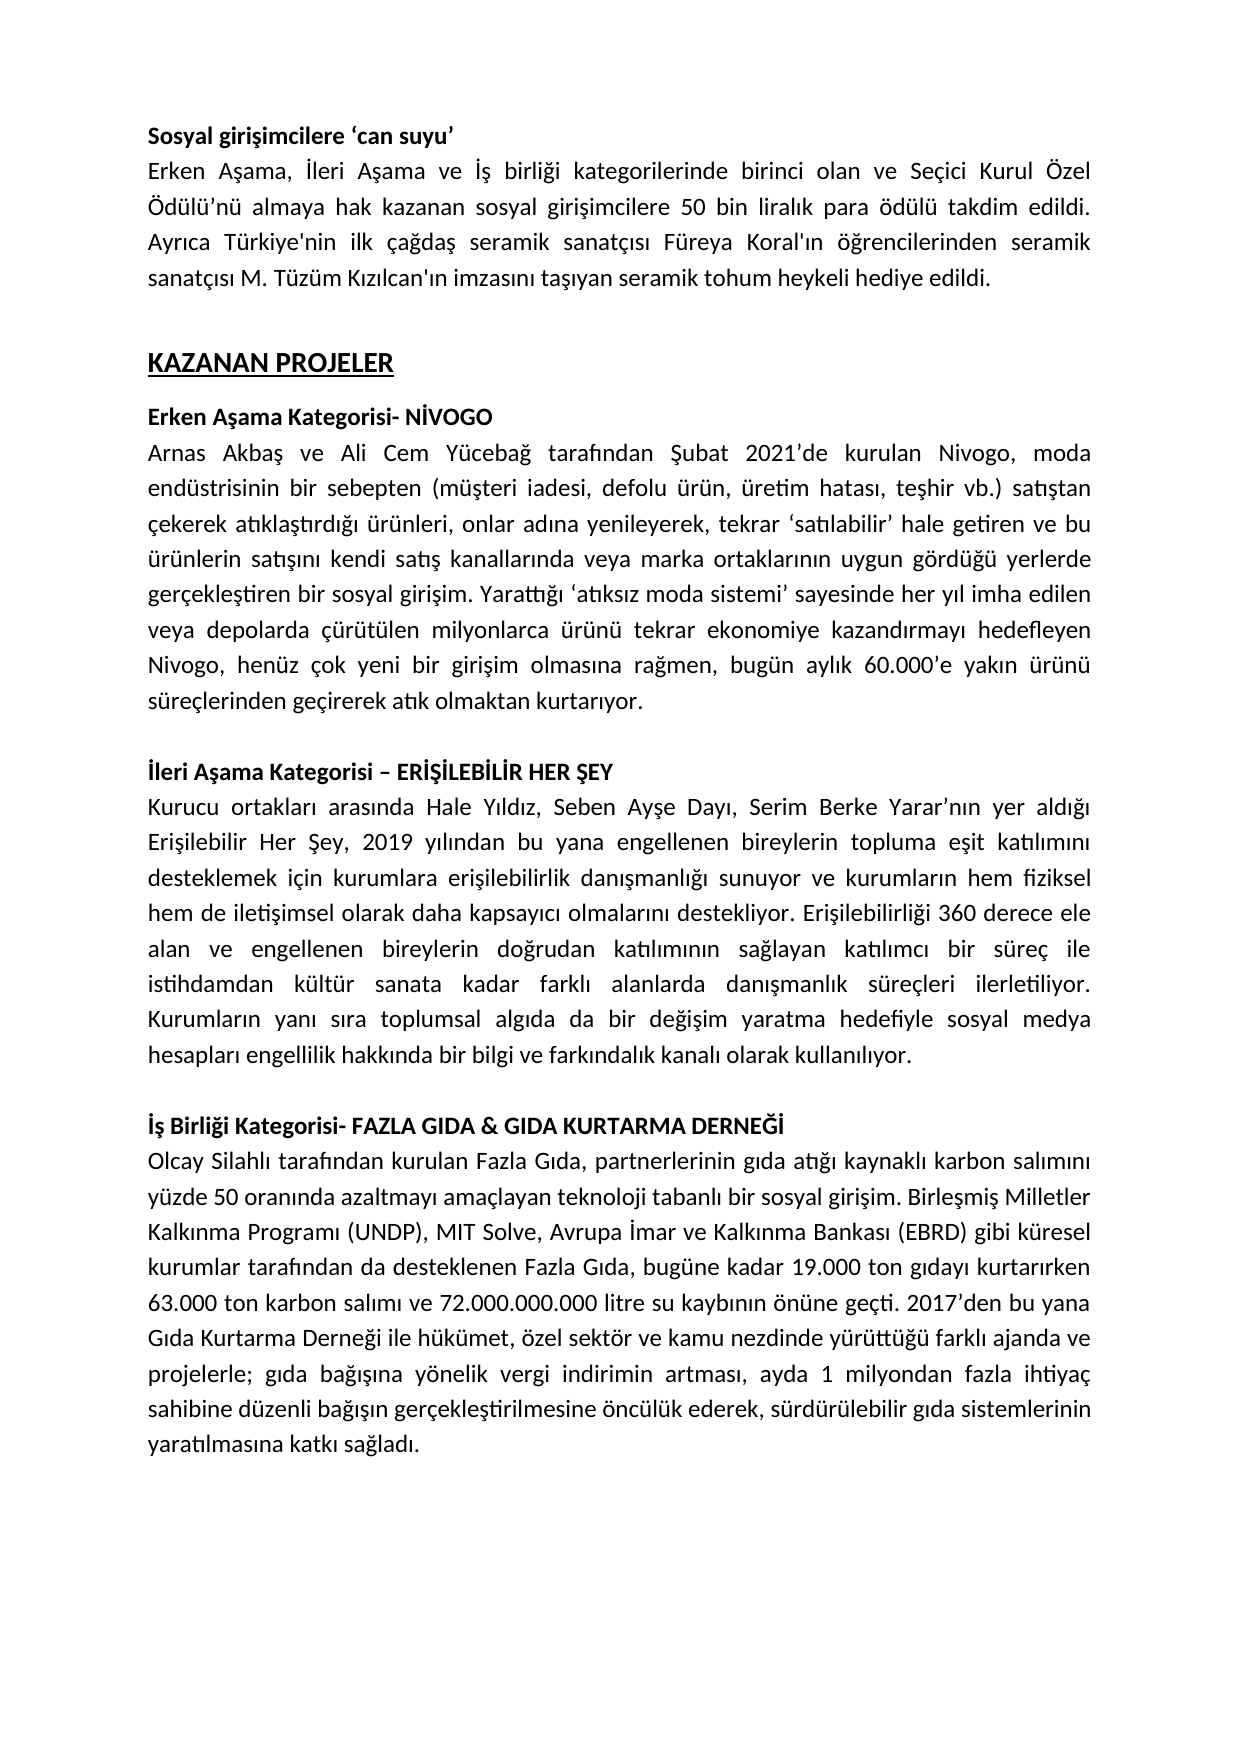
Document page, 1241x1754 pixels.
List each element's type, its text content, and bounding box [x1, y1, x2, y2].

text Sosyal girişimcilere ‘can suyu’ [148, 115, 1093, 151]
text İleri Aşama Kategorisi – ERİŞİLEBİLİR HER ŞEY [148, 751, 1093, 786]
text Erken Aşama, İleri Aşama ve İş birliği kategorilerinde birinci olan ve Seçici Kurul Özel Ödülü’nü almaya hak kazanan sosyal girişimcilere 50 bin liralık para ödülü takdim edildi. Ayrıca Türkiye'nin ilk çağdaş seramik sanatçısı Füreya Koral'ın öğrencilerinden seramik sanatçısı M. Tüzüm Kızılcan'ın imzasını taşıyan seramik tohum heykeli hediye edildi. [148, 151, 1093, 292]
text Erken Aşama Kategorisi- NİVOGO [148, 397, 1093, 432]
text Kurucu ortakları arasında Hale Yıldız, Seben Ayşe Dayı, Serim Berke Yarar’nın yer aldığı Erişilebilir Her Şey, 2019 yılından bu yana engellenen bireylerin topluma eşit katılımını desteklemek için kurumlara erişilebilirlik danışmanlığı sunuyor ve kurumların hem fiziksel hem de iletişimsel olarak daha kapsayıcı olmalarını destekliyor. Erişilebilirliği 360 derece ele alan ve engellenen bireylerin doğrudan katılımının sağlayan katılımcı bir süreç ile istihdamdan kültür sanata kadar farklı alanlarda danışmanlık süreçleri ilerletiliyor. Kurumların yanı sıra toplumsal algıda da bir değişim yaratma hedefiyle sosyal medya hesapları engellilik hakkında bir bilgi ve farkındalık kanalı olarak kullanılıyor. [148, 786, 1093, 1069]
text İş Birliği Kategorisi- FAZLA GIDA & GIDA KURTARMA DERNEĞİ [148, 1105, 1093, 1140]
text Arnas Akbaş ve Ali Cem Yücebağ tarafından Şubat 2021’de kurulan Nivogo, moda endüstrisinin bir sebepten (müşteri iadesi, defolu ürün, üretim hatası, teşhir vb.) satıştan çekerek atıklaştırdığı ürünleri, onlar adına yenileyerek, tekrar ‘satılabilir’ hale getiren ve bu ürünlerin satışını kendi satış kanallarında veya marka ortaklarının uygun gördüğü yerlerde gerçekleştiren bir sosyal girişim. Yarattığı ‘atıksız moda sistemi’ sayesinde her yıl imha edilen veya depolarda çürütülen milyonlarca ürünü tekrar ekonomiye kazandırmayı hedefleyen Nivogo, henüz çok yeni bir girişim olmasına rağmen, bugün aylık 60.000’e yakın ürünü süreçlerinden geçirerek atık olmaktan kurtarıyor. [148, 432, 1093, 715]
text KAZANAN PROJELER [148, 344, 1093, 380]
text Olcay Silahlı tarafından kurulan Fazla Gıda, partnerlerinin gıda atığı kaynaklı karbon salımını yüzde 50 oranında azaltmayı amaçlayan teknoloji tabanlı bir sosyal girişim. Birleşmiş Milletler Kalkınma Programı (UNDP), MIT Solve, Avrupa İmar ve Kalkınma Bankası (EBRD) gibi küresel kurumlar tarafından da desteklenen Fazla Gıda, bugüne kadar 19.000 ton gıdayı kurtarırken 63.000 ton karbon salımı ve 72.000.000.000 litre su kaybının önüne geçti. 2017’den bu yana Gıda Kurtarma Derneği ile hükümet, özel sektör ve kamu nezdinde yürüttüğü farklı ajanda ve projelerle; gıda bağışına yönelik vergi indirimin artması, ayda 1 milyondan fazla ihtiyaç sahibine düzenli bağışın gerçekleştirilmesine öncülük ederek, sürdürülebilir gıda sistemlerinin yaratılmasına katkı sağladı. [148, 1140, 1093, 1459]
